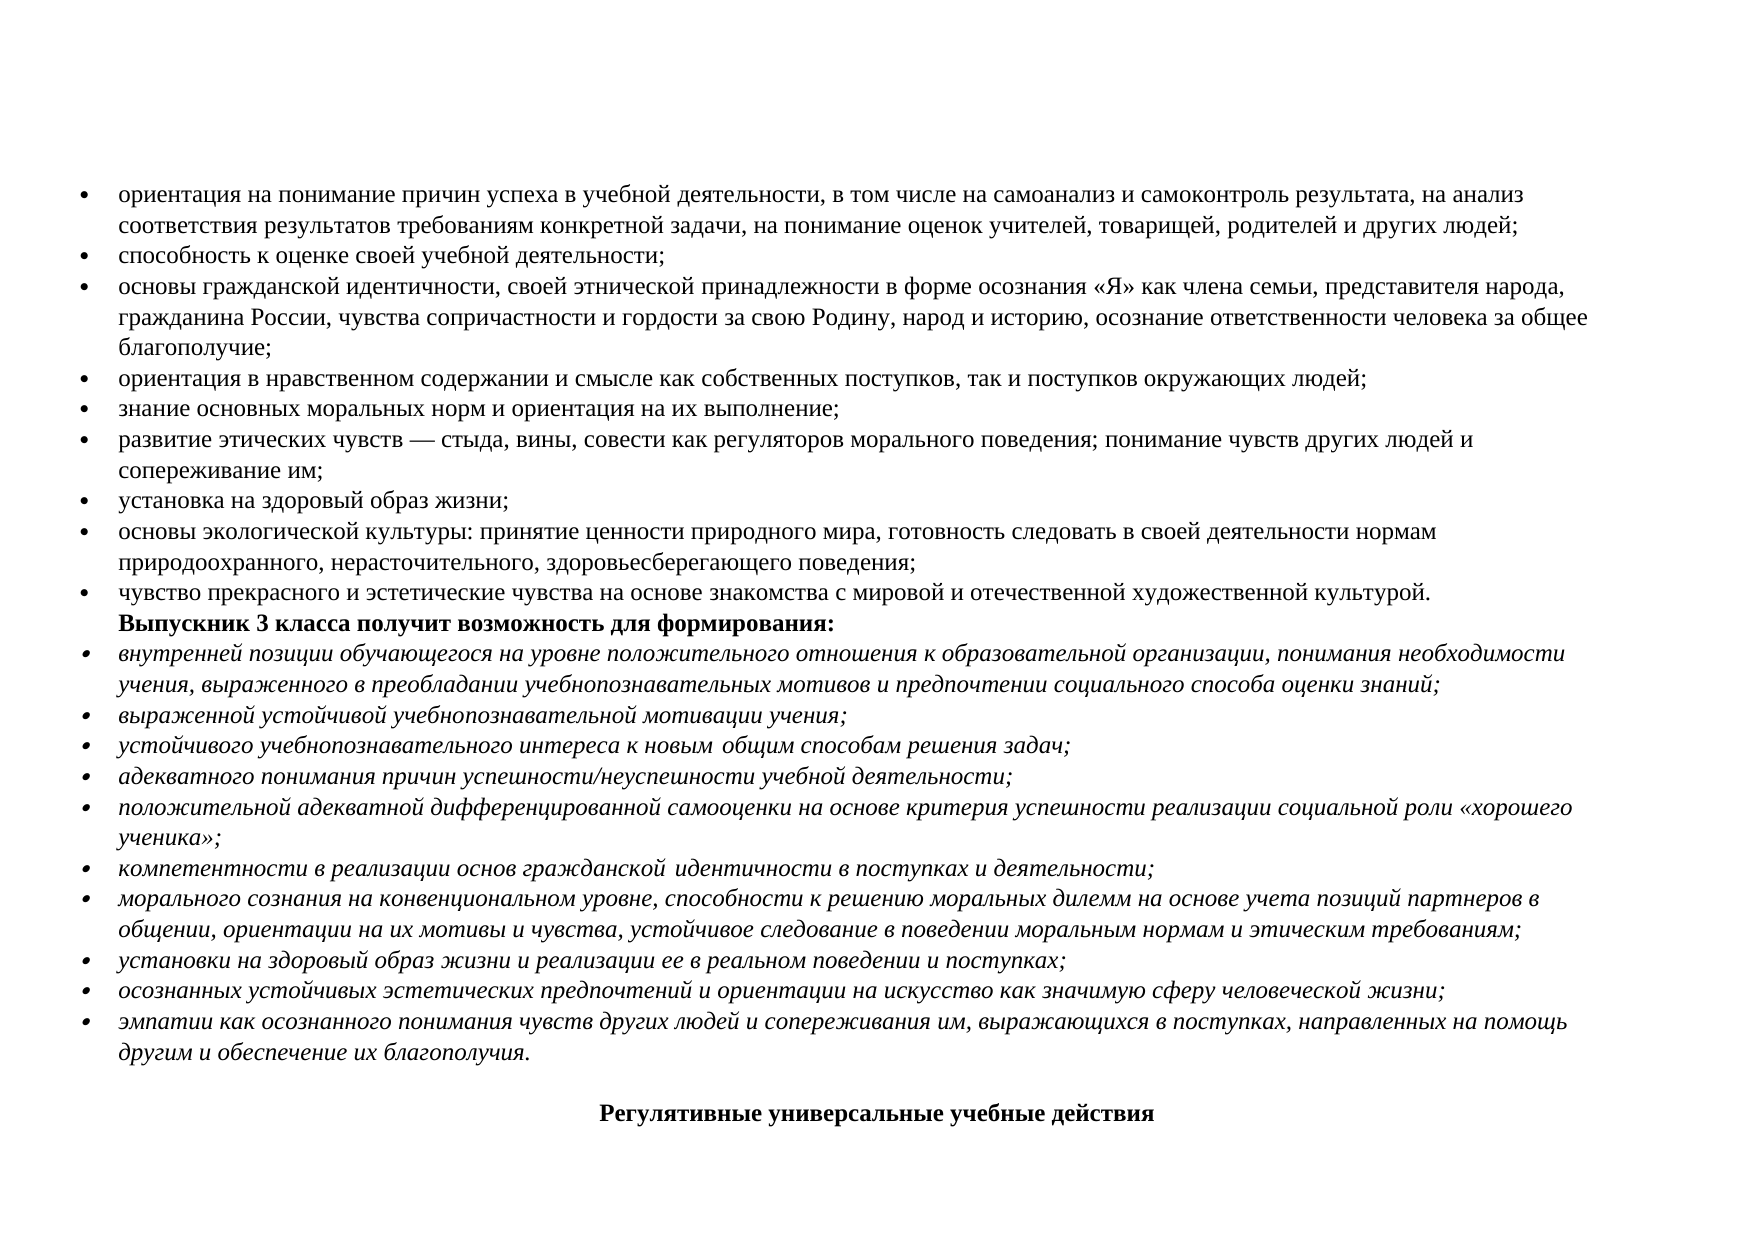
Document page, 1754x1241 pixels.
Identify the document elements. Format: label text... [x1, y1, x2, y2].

list положительной адекватной дифференцированной самооценки на основе критерия успешности реализации социальной роли «хорошего ученика»; [81, 790, 1636, 851]
list эмпатии как осознанного понимания чувств других людей и сопереживания им, выражающихся в поступках, направленных на помощь другим и обеспечение их благополучия. [81, 1004, 1636, 1065]
list ориентация в нравственном содержании и смысле как собственных поступков, так и поступков окружающих людей; [81, 361, 1636, 392]
list установки на здоровый образ жизни и реализации ее в реальном поведении и поступках; [81, 943, 1636, 973]
list знание основных моральных норм и ориентация на их выполнение; [81, 392, 1636, 422]
text Выпускник 3 класса получит возможность для формирования: [118, 606, 1636, 637]
text Регулятивные универсальные учебные действия [118, 1096, 1636, 1127]
list устойчивого учебнопознавательного интереса к новым общим способам решения задач; [81, 728, 1636, 759]
list установка на здоровый образ жизни; [81, 483, 1636, 514]
list основы гражданской идентичности, своей этнической принадлежности в форме осознания «Я» как члена семьи, представителя народа, гражданина России, чувства сопричастности и гордости за свою Родину, народ и историю, осознание ответственности человека за общее благополучие; [81, 269, 1636, 361]
list чувство прекрасного и эстетические чувства на основе знакомства с мировой и отечественной художественной культурой. [81, 575, 1636, 606]
list основы экологической культуры: принятие ценности природного мира, готовность следовать в своей деятельности нормам природоохранного, нерасточительного, здоровьесберегающего поведения; [81, 514, 1636, 575]
list морального сознания на конвенциональном уровне, способности к решению моральных дилемм на основе учета позиций партнеров в общении, ориентации на их мотивы и чувства, устойчивое следование в поведении моральным нормам и этическим требованиям; [81, 882, 1636, 943]
list ориентация на понимание причин успеха в учебной деятельности, в том числе на самоанализ и самоконтроль результата, на анализ соответствия результатов требованиям конкретной задачи, на понимание оценок учителей, товарищей, родителей и других людей; [81, 177, 1636, 238]
list выраженной устойчивой учебнопознавательной мотивации учения; [81, 698, 1636, 728]
list осознанных устойчивых эстетических предпочтений и ориентации на искусство как значимую сферу человеческой жизни; [81, 973, 1636, 1004]
list развитие этических чувств — стыда, вины, совести как регуляторов морального поведения; понимание чувств других людей и сопереживание им; [81, 422, 1636, 483]
list компетентности в реализации основ гражданской идентичности в поступках и деятельности; [81, 851, 1636, 882]
list способность к оценке своей учебной деятельности; [81, 238, 1636, 269]
list внутренней позиции обучающегося на уровне положительного отношения к образовательной организации, понимания необходимости учения, выраженного в преобладании учебнопознавательных мотивов и предпочтении социального способа оценки знаний; [81, 637, 1636, 698]
list адекватного понимания причин успешности/неуспешности учебной деятельности; [81, 759, 1636, 790]
